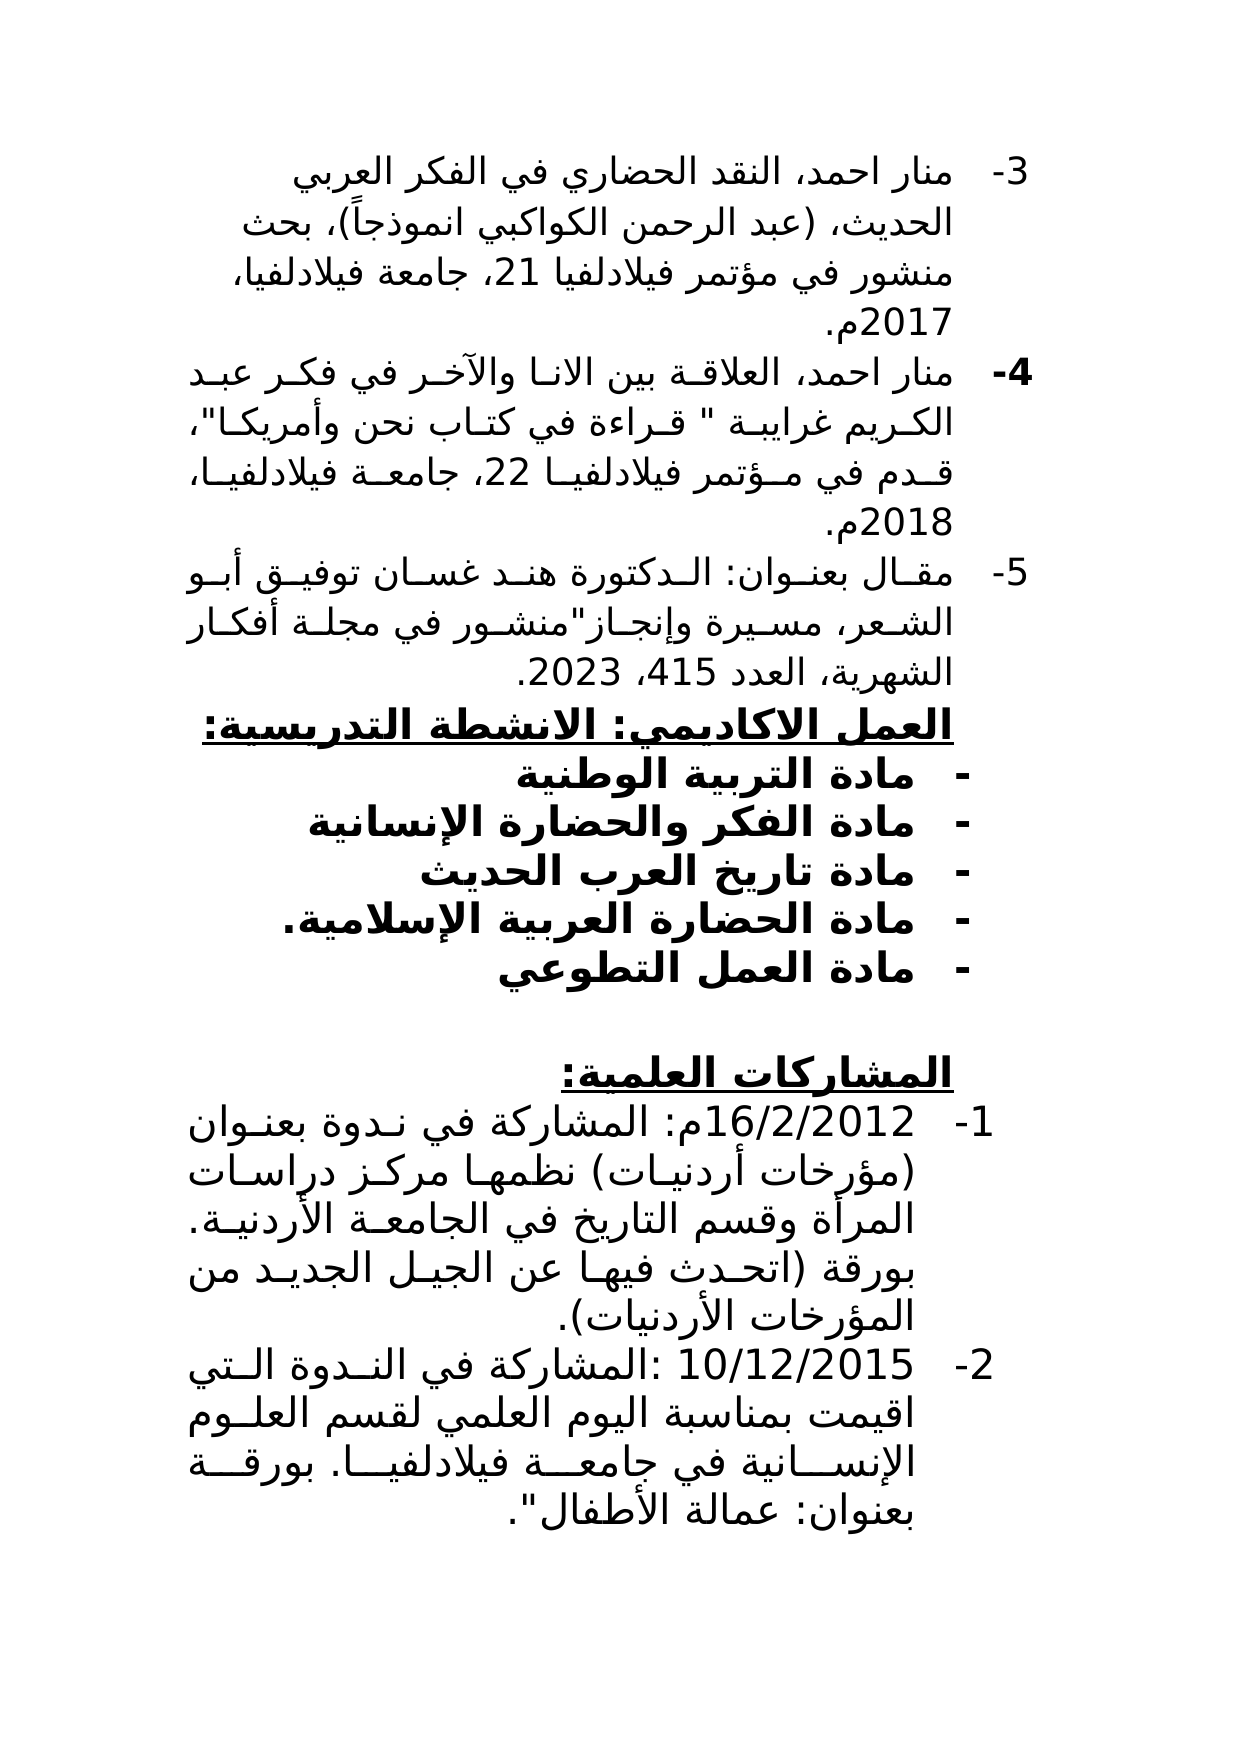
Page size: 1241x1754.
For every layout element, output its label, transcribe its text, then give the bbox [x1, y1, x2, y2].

list مادة العمل التطوعي [187, 944, 954, 992]
text المشاركات العلمية: [187, 1049, 954, 1098]
list 16/2/2012م: المشاركة في ندوة بعنوان (مؤرخات أردنيات) نظمها مركز دراسات المرأة وقسم التاريخ في الجامعة الأردنية. بورقة (اتحدث فيها عن الجيل الجديد من المؤرخات الأردنيات). [187, 1098, 954, 1340]
list العمل الاكاديمي: الانشطة التدريسية: [187, 701, 954, 750]
list منار احمد، العلاقة بين الانا والآخر في فكر عبد الكريم غرايبة " قراءة في كتاب نحن وأمريكا"، قدم في مؤتمر فيلادلفيا 22، جامعة فيلادلفيا، 2018م. [187, 350, 992, 544]
list مادة التربية الوطنية [187, 750, 954, 798]
list مادة الحضارة العربية الإسلامية. [187, 895, 954, 944]
list منار احمد، النقد الحضاري في الفكر العربي الحديث، (عبد الرحمن الكواكبي انموذجاً)، بحث منشور في مؤتمر فيلادلفيا 21، جامعة فيلادلفيا، 2017م. [187, 150, 992, 344]
list مقال بعنوان: الدكتورة هند غسان توفيق أبو الشعر، مسيرة وإنجاز"منشور في مجلة أفكار الشهرية، العدد 415، 2023. [187, 551, 992, 695]
list مادة تاريخ العرب الحديث [187, 847, 954, 895]
list مادة الفكر والحضارة الإنسانية [187, 798, 954, 847]
list 10/12/2015 :المشاركة في الندوة التي اقيمت بمناسبة اليوم العلمي لقسم العلوم الإنسانية في جامعة فيلادلفيا. بورقة بعنوان: عمالة الأطفال". [187, 1340, 954, 1534]
